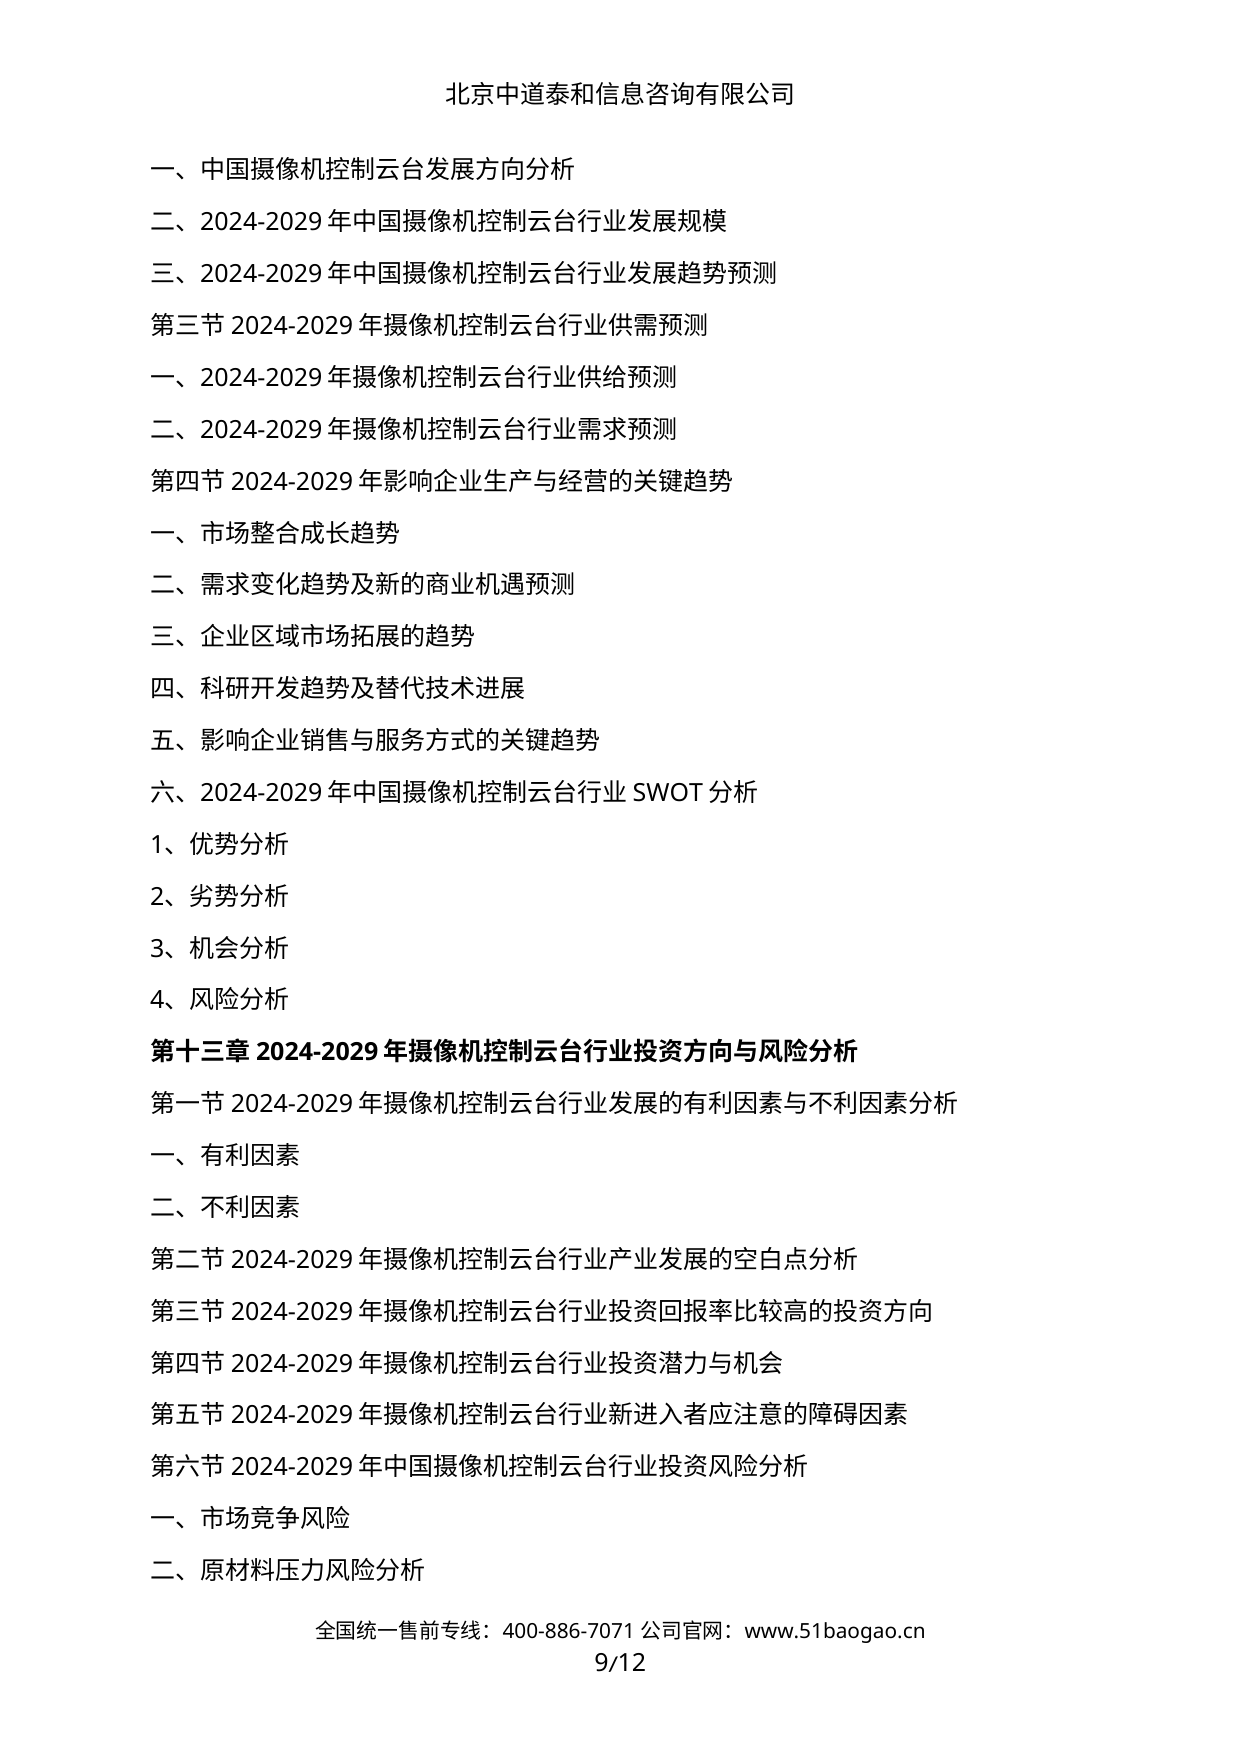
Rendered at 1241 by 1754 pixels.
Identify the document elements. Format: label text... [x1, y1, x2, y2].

text 二、需求变化趋势及新的商业机遇预测 [150, 565, 1090, 601]
text 第三节 2024-2029年摄像机控制云台行业供需预测 [150, 306, 1090, 342]
text 三、2024-2029年中国摄像机控制云台行业发展趋势预测 [150, 254, 1090, 290]
text 第三节 2024-2029年摄像机控制云台行业投资回报率比较高的投资方向 [150, 1291, 1090, 1327]
text 一、2024-2029年摄像机控制云台行业供给预测 [150, 357, 1090, 394]
text 一、市场竞争风险 [150, 1499, 1090, 1535]
text 六、2024-2029年中国摄像机控制云台行业SWOT分析 [150, 772, 1090, 809]
text 第十三章 2024-2029年摄像机控制云台行业投资方向与风险分析 [150, 1032, 1090, 1068]
text 1、优势分析 [150, 824, 1090, 861]
text 第五节 2024-2029年摄像机控制云台行业新进入者应注意的障碍因素 [150, 1395, 1090, 1431]
text 第二节 2024-2029年摄像机控制云台行业产业发展的空白点分析 [150, 1239, 1090, 1276]
text 二、不利因素 [150, 1187, 1090, 1224]
text 第四节 2024-2029年摄像机控制云台行业投资潜力与机会 [150, 1343, 1090, 1379]
text 四、科研开发趋势及替代技术进展 [150, 669, 1090, 705]
text 4、风险分析 [150, 980, 1090, 1016]
text 三、企业区域市场拓展的趋势 [150, 617, 1090, 653]
text 第四节 2024-2029年影响企业生产与经营的关键趋势 [150, 461, 1090, 497]
text 一、中国摄像机控制云台发展方向分析 [150, 150, 1090, 186]
text 二、2024-2029年中国摄像机控制云台行业发展规模 [150, 202, 1090, 238]
text 第一节 2024-2029年摄像机控制云台行业发展的有利因素与不利因素分析 [150, 1084, 1090, 1120]
text 五、影响企业销售与服务方式的关键趋势 [150, 721, 1090, 757]
text 2、劣势分析 [150, 876, 1090, 912]
text 二、原材料压力风险分析 [150, 1551, 1090, 1587]
text 二、2024-2029年摄像机控制云台行业需求预测 [150, 409, 1090, 446]
text 3、机会分析 [150, 928, 1090, 964]
text 第六节 2024-2029年中国摄像机控制云台行业投资风险分析 [150, 1447, 1090, 1483]
text 一、市场整合成长趋势 [150, 513, 1090, 549]
text 一、有利因素 [150, 1136, 1090, 1172]
